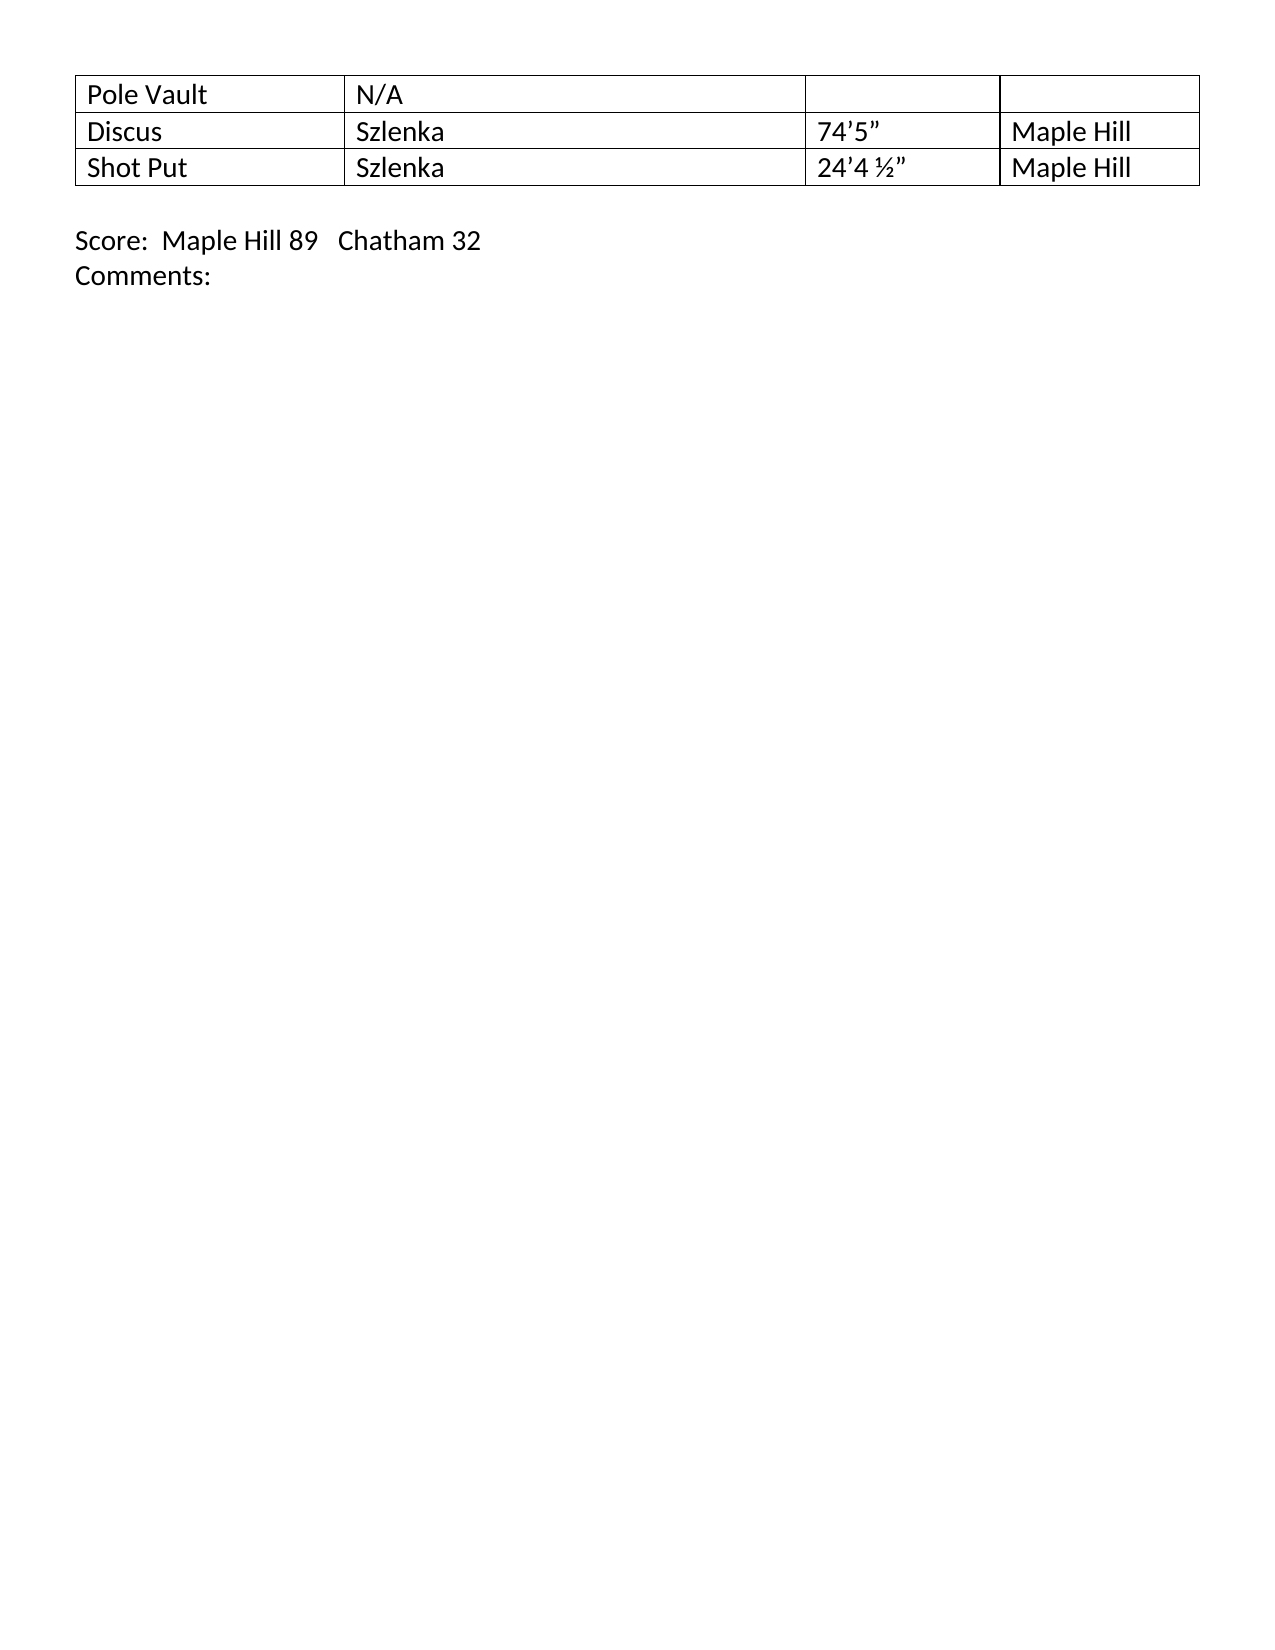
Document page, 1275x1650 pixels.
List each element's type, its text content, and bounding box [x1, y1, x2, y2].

table_cell [806, 76, 999, 112]
table_cell [1001, 76, 1199, 112]
table_cell Maple Hill [1001, 113, 1199, 148]
table_cell Discus [76, 113, 344, 148]
table_cell Shot Put [76, 149, 344, 185]
table_cell Pole Vault [76, 76, 344, 112]
table_cell Szlenka [345, 113, 805, 148]
table_cell Maple Hill [1001, 149, 1199, 185]
text Comments: [75, 257, 1200, 293]
table_cell 24’4 ½” [806, 149, 999, 185]
text Score: Maple Hill 89 Chatham 32 [75, 222, 1200, 257]
table_cell N/A [345, 76, 805, 112]
table_cell 74’5” [806, 113, 999, 148]
table_cell Szlenka [345, 149, 805, 185]
